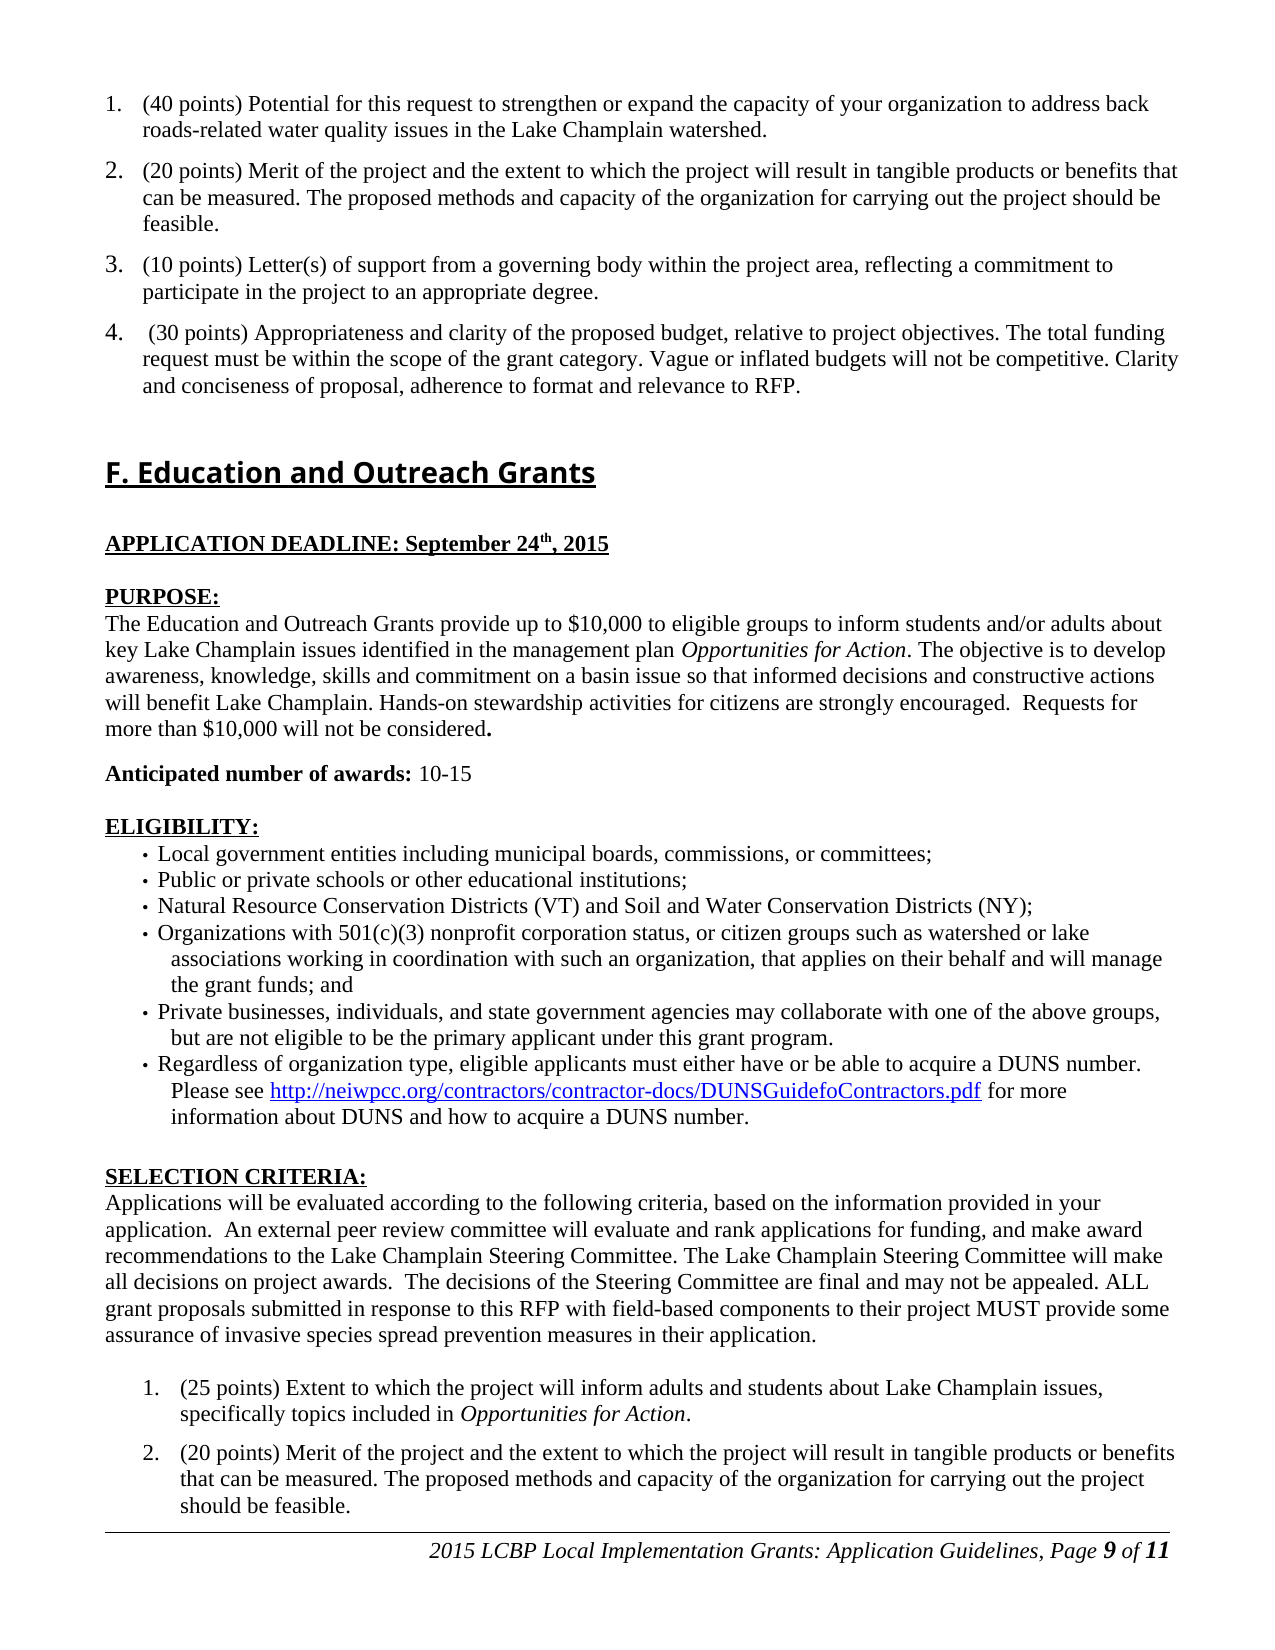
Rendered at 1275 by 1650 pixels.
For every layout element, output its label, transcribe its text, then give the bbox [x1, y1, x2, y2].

list Public or private schools or other educational institutions; [142, 866, 1170, 892]
list (10 points) Letter(s) of support from a governing body within the project area, reflecting a commitment to participate in the project to an appropriate degree. [105, 249, 1189, 304]
text PURPOSE: [105, 583, 1170, 609]
list Organizations with 501(c)(3) nonprofit corporation status, or citizen groups such as watershed or lake associations working in coordination with such an organization, that applies on their behalf and will manage the grant funds; and [142, 919, 1170, 998]
text The Education and Outreach Grants provide up to $10,000 to eligible groups to inform students and/or adults about key Lake Champlain issues identified in the management plan Opportunities for Action. The objective is to develop awareness, knowledge, skills and commitment on a basin issue so that informed decisions and constructive actions will benefit . Hands-on stewardship activities for citizens are strongly encouraged. Requests for more than $10,000 will not be considered. [105, 609, 1170, 741]
text F. Education and Outreach Grants [105, 452, 1189, 492]
list (25 points) Extent to which the project will inform adults and students about Lake Champlain issues, specifically topics included in Opportunities for Action. [142, 1374, 1189, 1427]
text SELECTION CRITERIA: [105, 1163, 1170, 1189]
text APPLICATION DEADLINE: September 24th, 2015 [105, 531, 1170, 557]
text ELIGIBILITY: [105, 813, 1170, 839]
text Anticipated number of awards: 10-15 [105, 761, 1170, 787]
text Applications will be evaluated according to the following criteria, based on the information provided in your application. An external peer review committee will evaluate and rank applications for funding, and make award recommendations to the Lake Champlain Steering Committee. The Lake Champlain Steering Committee will make all decisions on project awards. The decisions of the Steering Committee are final and may not be appealed. ALL grant proposals submitted in response to this RFP with field-based components to their project MUST provide some assurance of invasive species spread prevention measures in their application. [105, 1189, 1189, 1347]
list (20 points) Merit of the project and the extent to which the project will result in tangible products or benefits that can be measured. The proposed methods and capacity of the organization for carrying out the project should be feasible. [105, 155, 1189, 237]
list (20 points) Merit of the project and the extent to which the project will result in tangible products or benefits that can be measured. The proposed methods and capacity of the organization for carrying out the project should be feasible. [142, 1439, 1189, 1518]
list Private businesses, individuals, and state government agencies may collaborate with one of the above groups, but are not eligible to be the primary applicant under this grant program. [142, 998, 1170, 1050]
list Regardless of organization type, eligible applicants must either have or be able to acquire a DUNS number. Please see http://neiwpcc.org/contractors/contractor-docs/DUNSGuidefoContractors.pdf for more information about DUNS and how to acquire a DUNS number. [142, 1050, 1170, 1129]
list Local government entities including municipal boards, commissions, or committees; [142, 839, 1170, 866]
list (40 points) Potential for this request to strengthen or expand the capacity of your organization to address back roads-related water quality issues in the Lake Champlain watershed. [105, 90, 1189, 143]
list (30 points) Appropriateness and clarity of the proposed budget, relative to project objectives. The total funding request must be within the scope of the grant category. Vague or inflated budgets will not be competitive. Clarity and conciseness of proposal, adherence to format and relevance to RFP. [105, 317, 1189, 398]
list Natural Resource Conservation Districts (VT) and Soil and Water Conservation Districts (NY); [142, 892, 1170, 919]
